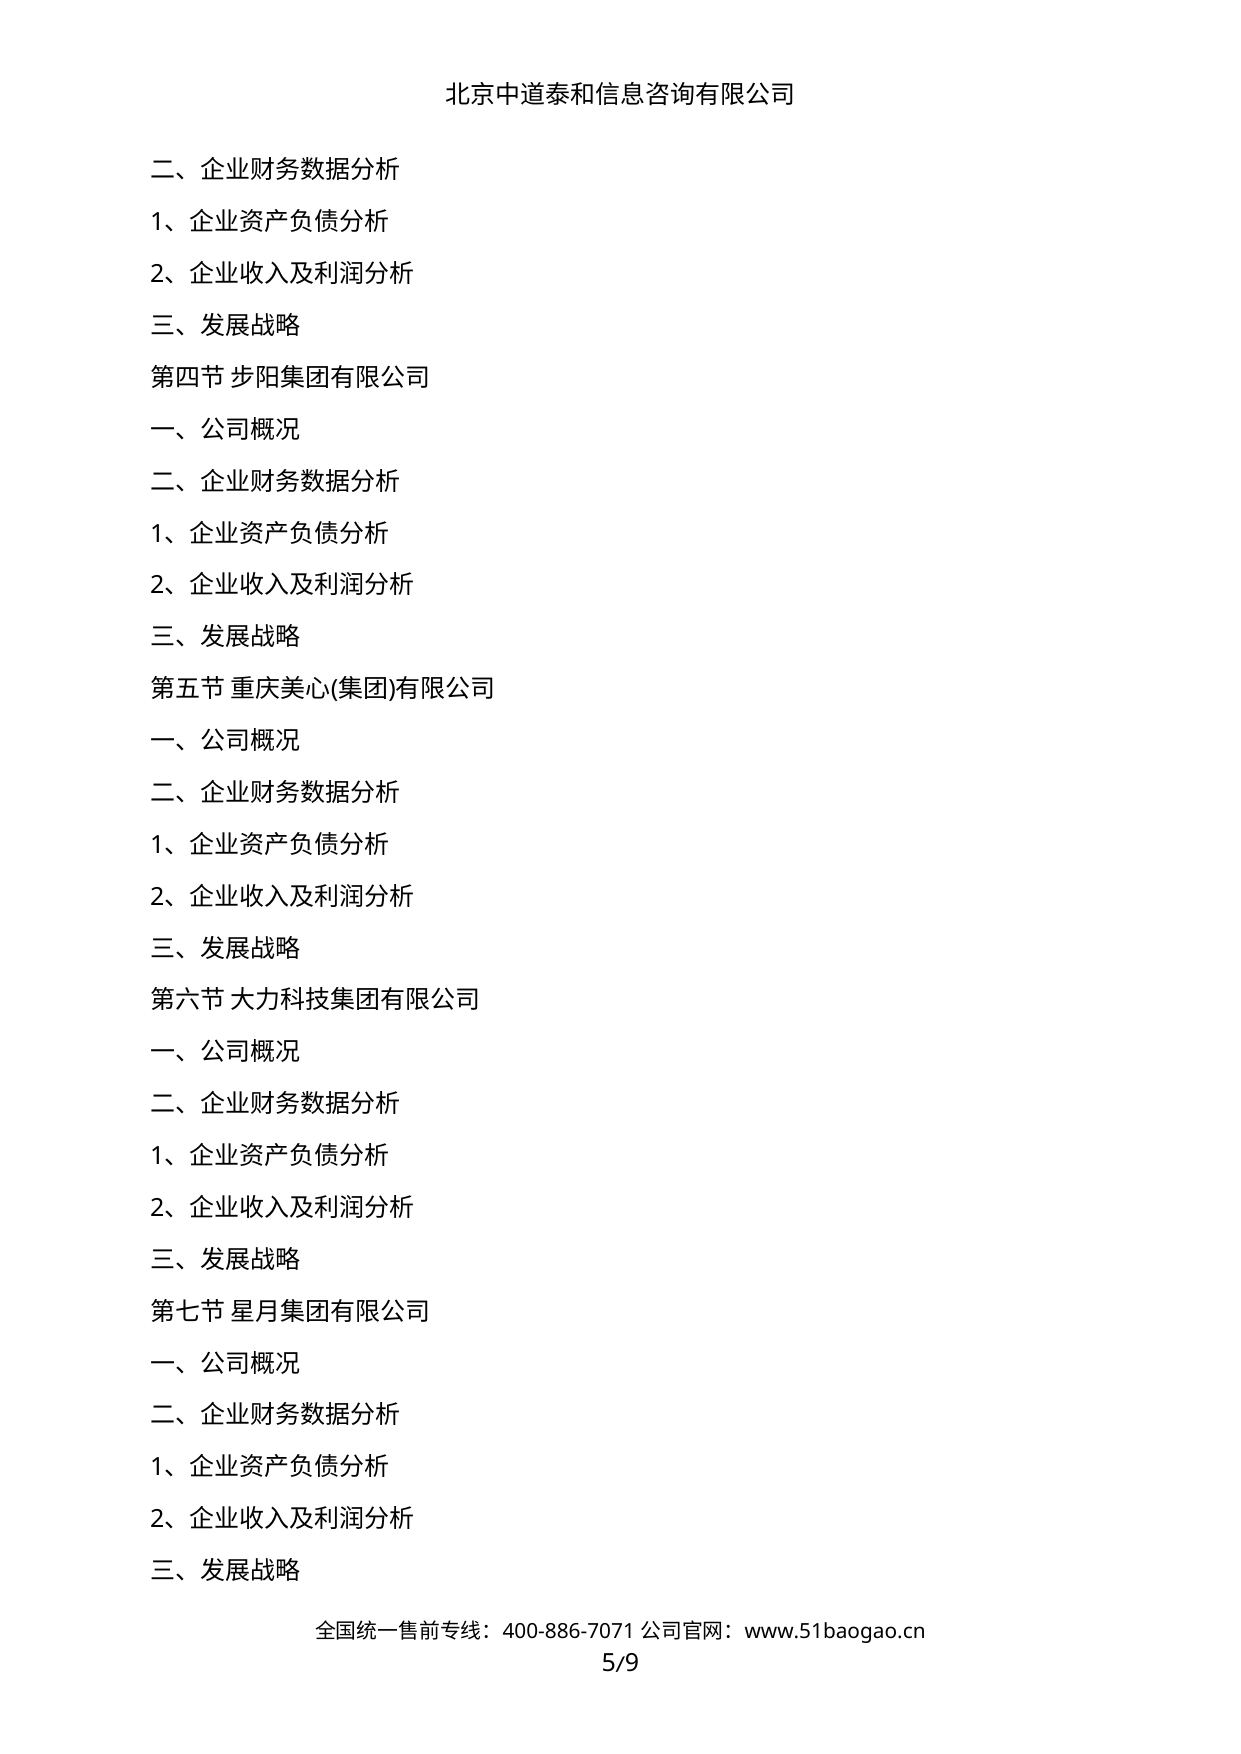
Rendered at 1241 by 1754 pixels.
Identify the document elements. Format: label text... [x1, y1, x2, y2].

text 1、企业资产负债分析 [150, 1136, 1090, 1172]
text 二、企业财务数据分析 [150, 150, 1090, 186]
text 三、发展战略 [150, 306, 1090, 342]
text 2、企业收入及利润分析 [150, 565, 1090, 601]
text 一、公司概况 [150, 721, 1090, 757]
text 2、企业收入及利润分析 [150, 876, 1090, 912]
text 二、企业财务数据分析 [150, 1395, 1090, 1431]
text 二、企业财务数据分析 [150, 772, 1090, 809]
text 第六节 大力科技集团有限公司 [150, 980, 1090, 1016]
text 第七节 星月集团有限公司 [150, 1291, 1090, 1327]
text 一、公司概况 [150, 1032, 1090, 1068]
text 2、企业收入及利润分析 [150, 254, 1090, 290]
text 三、发展战略 [150, 928, 1090, 964]
text 2、企业收入及利润分析 [150, 1499, 1090, 1535]
text 三、发展战略 [150, 617, 1090, 653]
text 1、企业资产负债分析 [150, 824, 1090, 861]
text 一、公司概况 [150, 1343, 1090, 1379]
text 二、企业财务数据分析 [150, 1084, 1090, 1120]
text 三、发展战略 [150, 1551, 1090, 1587]
text 第五节 重庆美心(集团)有限公司 [150, 669, 1090, 705]
text 1、企业资产负债分析 [150, 1447, 1090, 1483]
text 一、公司概况 [150, 409, 1090, 446]
text 2、企业收入及利润分析 [150, 1187, 1090, 1224]
text 第四节 步阳集团有限公司 [150, 357, 1090, 394]
text 1、企业资产负债分析 [150, 513, 1090, 549]
text 二、企业财务数据分析 [150, 461, 1090, 497]
text 1、企业资产负债分析 [150, 202, 1090, 238]
text 三、发展战略 [150, 1239, 1090, 1276]
